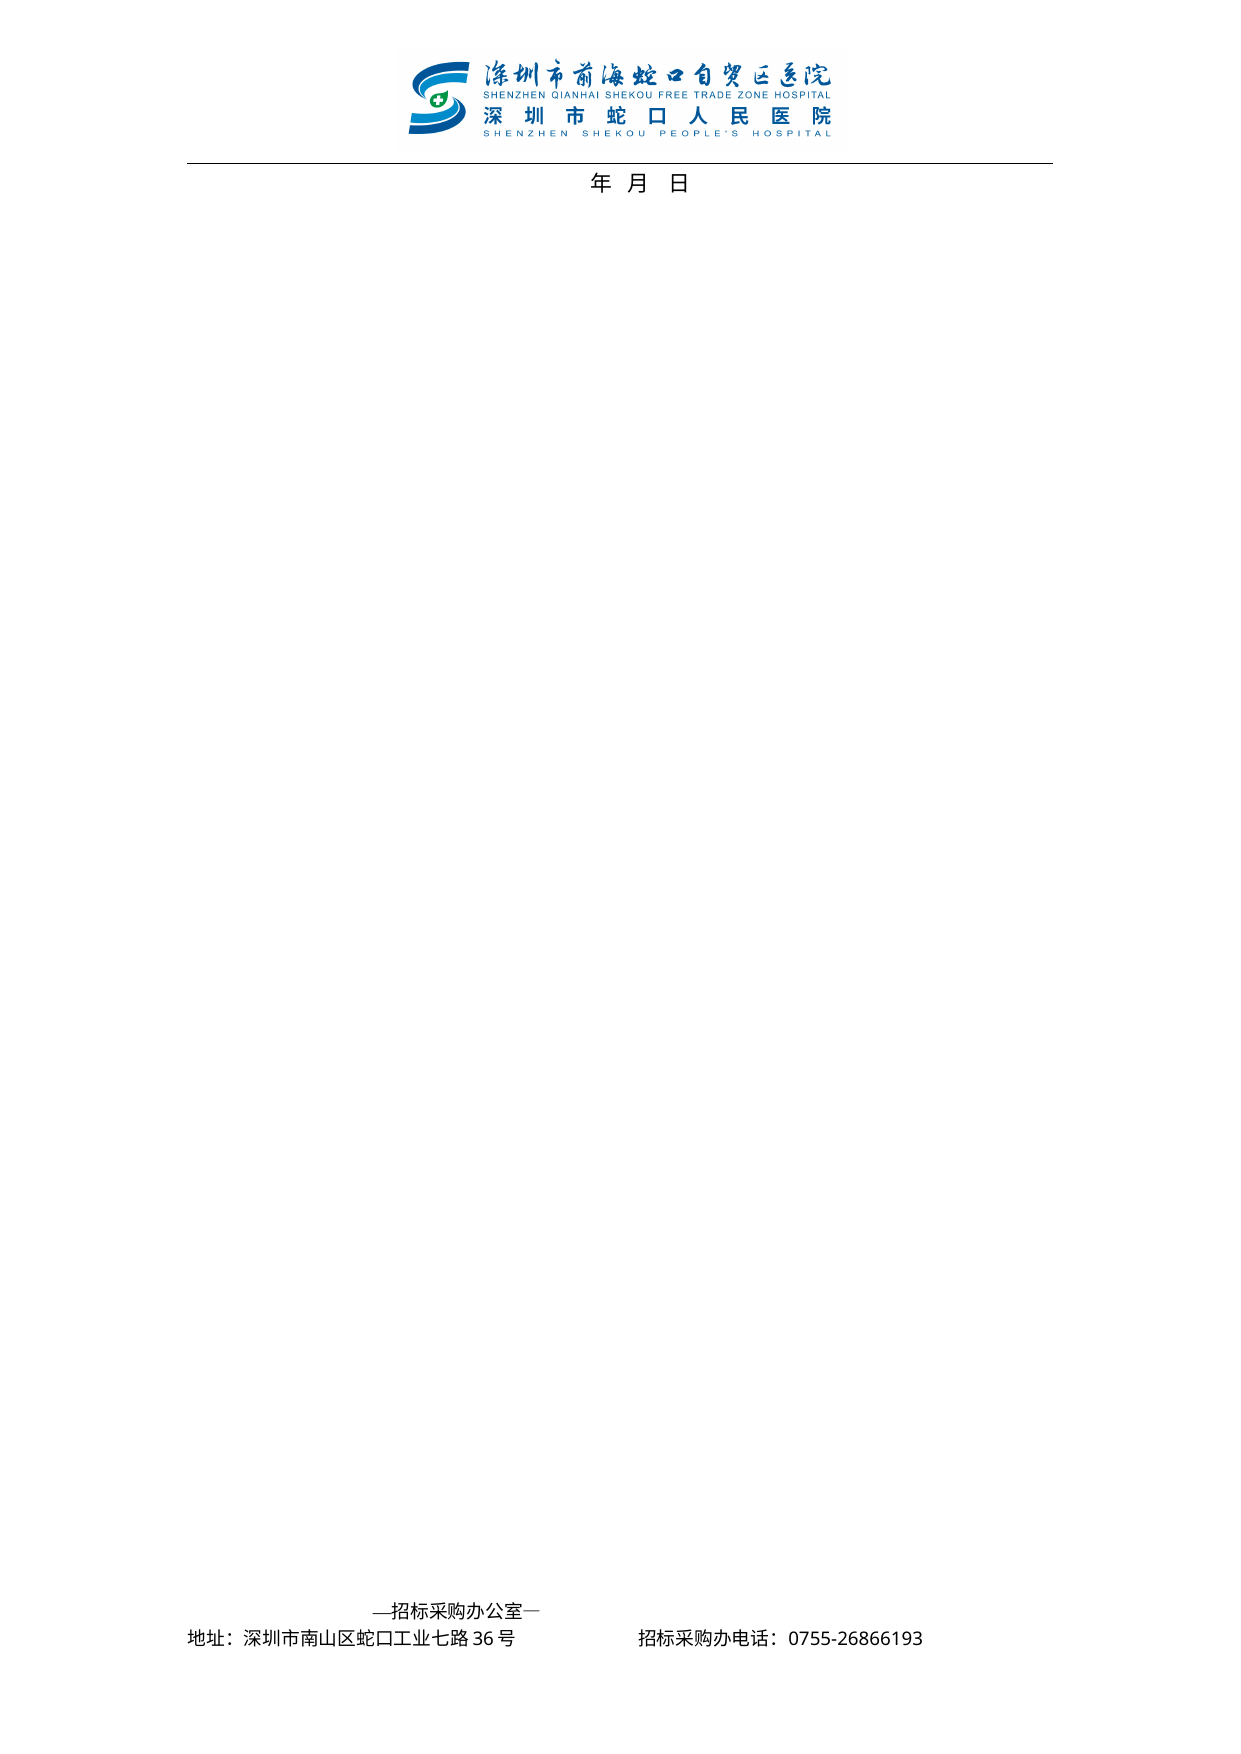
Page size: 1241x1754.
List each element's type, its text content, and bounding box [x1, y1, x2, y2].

picture [395, 45, 847, 152]
text 年 月 日 [187, 165, 1053, 198]
